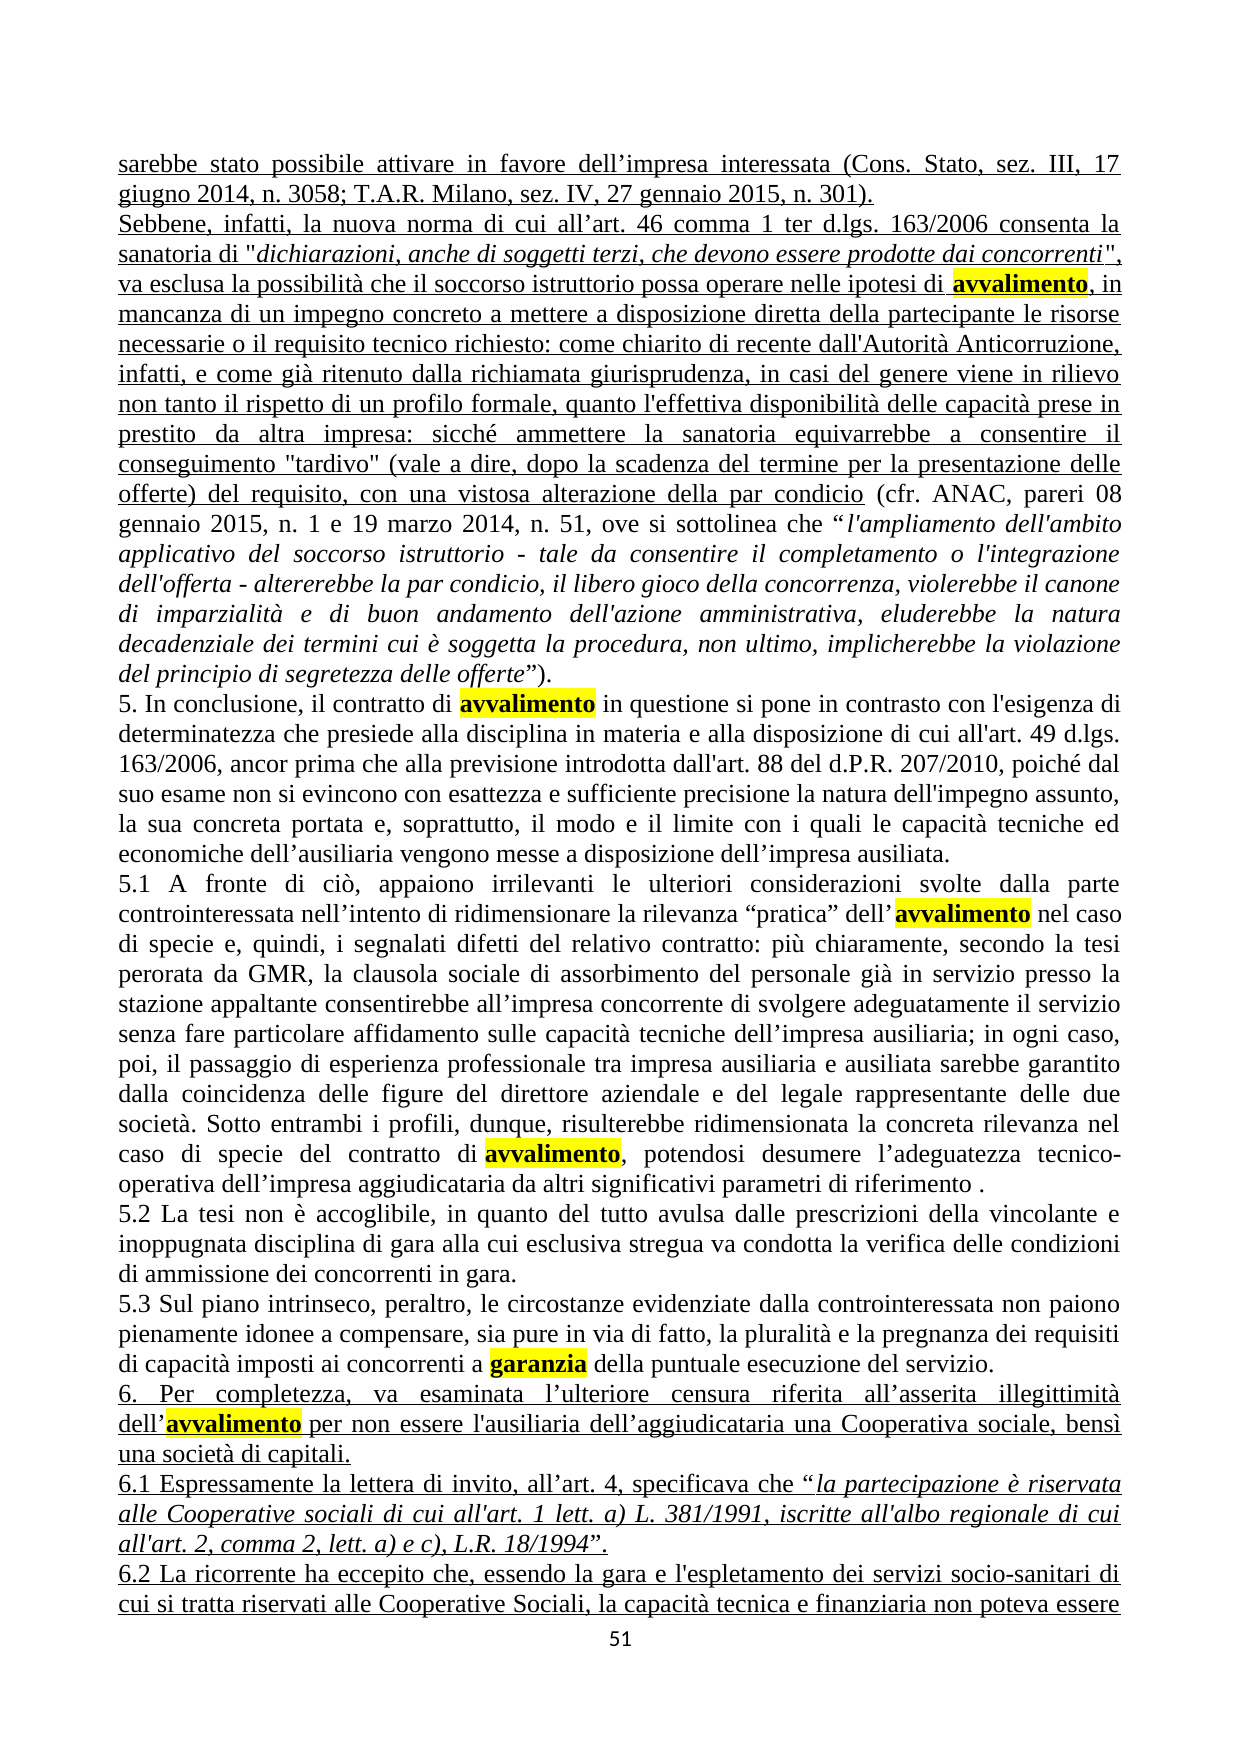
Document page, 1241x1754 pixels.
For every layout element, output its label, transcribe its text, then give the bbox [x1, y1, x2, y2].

text 5. In conclusione, il contratto di avvalimento in questione si pone in contrasto con l'esigenza di determinatezza che presiede alla disciplina in materia e alla disposizione di cui all'art. 49 d.lgs. 163/2006, ancor prima che alla previsione introdotta dall'art. 88 del d.P.R. 207/2010, poiché dal suo esame non si evincono con esattezza e sufficiente precisione la natura dell'impegno assunto, la sua concreta portata e, soprattutto, il modo e il limite con i quali le capacità tecniche ed economiche dell’ausiliaria vengono messe a disposizione dell’impresa ausiliata. [118, 688, 1122, 868]
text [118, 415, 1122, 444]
text 5.2 La tesi non è accoglibile, in quanto del tutto avulsa dalle prescrizioni della vincolante e inoppugnata disciplina di gara alla cui esclusiva stregua va condotta la verifica delle condizioni di ammissione dei concorrenti in gara. [118, 1198, 1122, 1288]
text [118, 1558, 1122, 1618]
text 6.1 Espressamente la lettera di invito, all’art. 4, specificava che “la partecipazione è riservata alle Cooperative sociali di cui all'art. 1 lett. a) L. 381/1991, iscritte all'albo regionale di cui all'art. 2, comma 2, lett. a) e c), L.R. 18/1994”. [118, 1468, 1122, 1494]
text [118, 148, 1122, 208]
text 6.1 Espressamente la lettera di invito, all’art. 4, specificava che “la partecipazione è riservata alle Cooperative sociali di cui all'art. 1 lett. a) L. 381/1991, iscritte all'albo regionale di cui all'art. 2, comma 2, lett. a) e c), L.R. 18/1994”. [118, 1495, 1122, 1558]
text 5.3 Sul piano intrinseco, peraltro, le circostanze evidenziate dalla controinteressata non paiono pienamente idonee a compensare, sia pure in via di fatto, la pluralità e la pregnanza dei requisiti di capacità imposti ai concorrenti a garanzia della puntuale esecuzione del servizio. [118, 1288, 1122, 1378]
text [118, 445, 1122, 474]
text 6. Per completezza, va esaminata l’ulteriore censura riferita all’asserita illegittimità dell’avvalimento per non essere l'ausiliaria dell’aggiudicataria una Cooperativa sociale, bensì una società di capitali. [118, 1378, 1122, 1434]
text Sebbene, infatti, la nuova norma di cui all’art. 46 comma 1 ter d.lgs. 163/2006 consenta la sanatoria di "dichiarazioni, anche di soggetti terzi, che devono essere prodotte dai concorrenti", va esclusa la possibilità che il soccorso istruttorio possa operare nelle ipotesi di avvalimento, in mancanza di un impegno concreto a mettere a disposizione diretta della partecipante le risorse necessarie o il requisito tecnico richiesto: come chiarito di recente dall'Autorità Anticorruzione, infatti, e come già ritenuto dalla richiamata giurisprudenza, in casi del genere viene in rilievo non tanto il rispetto di un profilo formale, quanto l'effettiva disponibilità delle capacità prese in prestito da altra impresa: sicché ammettere la sanatoria equivarrebbe a consentire il conseguimento "tardivo" (vale a dire, dopo la scadenza del termine per la presentazione delle offerte) del requisito, con una vistosa alterazione della par condicio (cfr. ANAC, pareri 08 gennaio 2015, n. 1 e 19 marzo 2014, n. 51, ove si sottolinea che “l'ampliamento dell'ambito applicativo del soccorso istruttorio - tale da consentire il completamento o l'integrazione dell'offerta - altererebbe la par condicio, il libero gioco della concorrenza, violerebbe il canone di imparzialità e di buon andamento dell'azione amministrativa, eluderebbe la natura decadenziale dei termini cui è soggetta la procedura, non ultimo, implicherebbe la violazione del principio di segretezza delle offerte”). [118, 208, 1122, 354]
text Sebbene, infatti, la nuova norma di cui all’art. 46 comma 1 ter d.lgs. 163/2006 consenta la sanatoria di "dichiarazioni, anche di soggetti terzi, che devono essere prodotte dai concorrenti", va esclusa la possibilità che il soccorso istruttorio possa operare nelle ipotesi di avvalimento, in mancanza di un impegno concreto a mettere a disposizione diretta della partecipante le risorse necessarie o il requisito tecnico richiesto: come chiarito di recente dall'Autorità Anticorruzione, infatti, e come già ritenuto dalla richiamata giurisprudenza, in casi del genere viene in rilievo non tanto il rispetto di un profilo formale, quanto l'effettiva disponibilità delle capacità prese in prestito da altra impresa: sicché ammettere la sanatoria equivarrebbe a consentire il conseguimento "tardivo" (vale a dire, dopo la scadenza del termine per la presentazione delle offerte) del requisito, con una vistosa alterazione della par condicio (cfr. ANAC, pareri 08 gennaio 2015, n. 1 e 19 marzo 2014, n. 51, ove si sottolinea che “l'ampliamento dell'ambito applicativo del soccorso istruttorio - tale da consentire il completamento o l'integrazione dell'offerta - altererebbe la par condicio, il libero gioco della concorrenza, violerebbe il canone di imparzialità e di buon andamento dell'azione amministrativa, eluderebbe la natura decadenziale dei termini cui è soggetta la procedura, non ultimo, implicherebbe la violazione del principio di segretezza delle offerte”). [118, 475, 1122, 688]
text 6. Per completezza, va esaminata l’ulteriore censura riferita all’asserita illegittimità dell’avvalimento per non essere l'ausiliaria dell’aggiudicataria una Cooperativa sociale, bensì una società di capitali. [118, 1435, 1122, 1468]
text 5.1 A fronte di ciò, appaiono irrilevanti le ulteriori considerazioni svolte dalla parte controinteressata nell’intento di ridimensionare la rilevanza “pratica” dell’avvalimento nel caso di specie e, quindi, i segnalati difetti del relativo contratto: più chiaramente, secondo la tesi perorata da GMR, la clausola sociale di assorbimento del personale già in servizio presso la stazione appaltante consentirebbe all’impresa concorrente di svolgere adeguatamente il servizio senza fare particolare affidamento sulle capacità tecniche dell’impresa ausiliaria; in ogni caso, poi, il passaggio di esperienza professionale tra impresa ausiliaria e ausiliata sarebbe garantito dalla coincidenza delle figure del direttore aziendale e del legale rappresentante delle due società. Sotto entrambi i profili, dunque, risulterebbe ridimensionata la concreta rilevanza nel caso di specie del contratto di avvalimento, potendosi desumere l’adeguatezza tecnico-operativa dell’impresa aggiudicataria da altri significativi parametri di riferimento . [118, 868, 1122, 1198]
